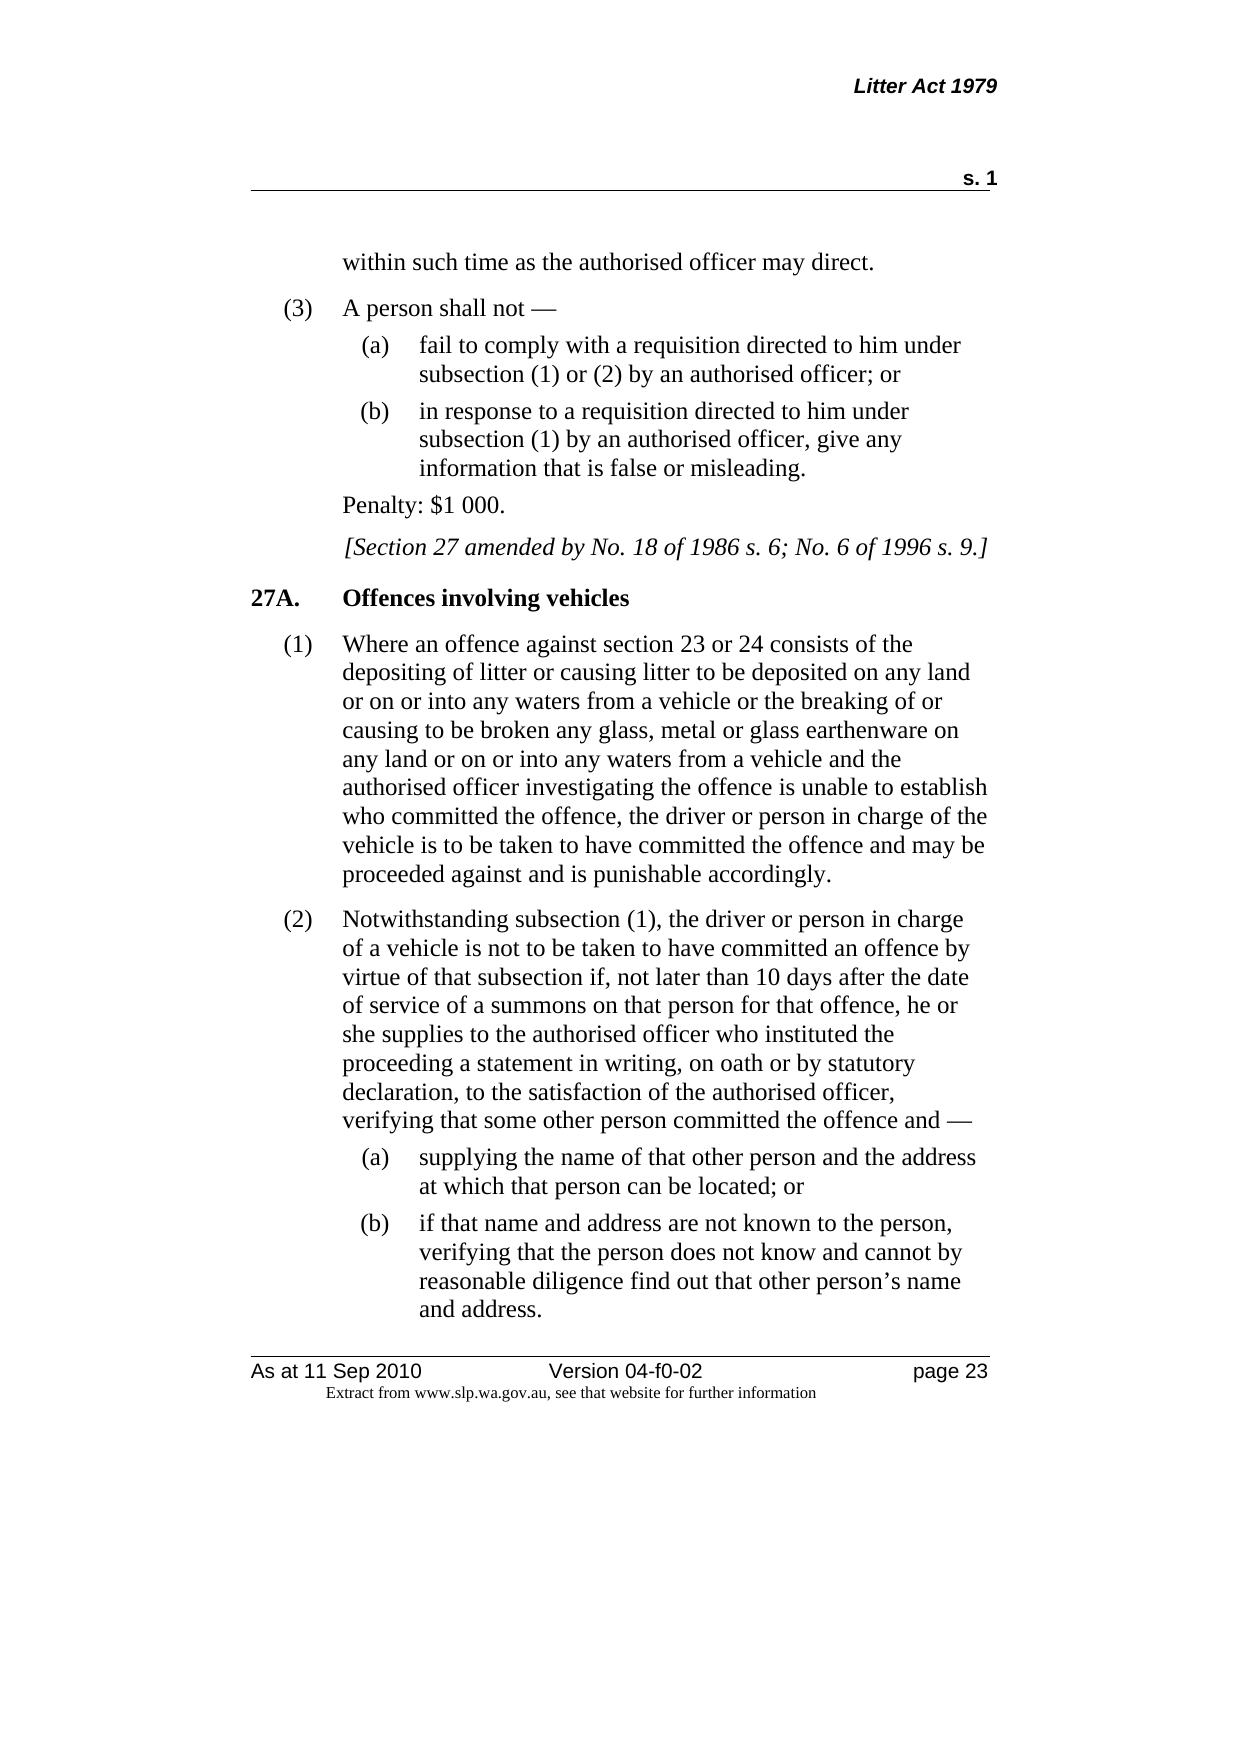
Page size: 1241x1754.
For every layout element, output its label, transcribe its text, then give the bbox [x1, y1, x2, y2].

text within such time as the authorised officer may direct. [251, 247, 990, 276]
text (3) A person shall not — [251, 293, 990, 322]
text [Section 27 amended by No. 18 of 1986 s. 6; No. 6 of 1996 s. 9.] [251, 532, 990, 560]
text (b) in response to a requisition directed to him under subsection (1) by an authorised officer, give any information that is false or misleading. [251, 396, 990, 482]
text (2) Notwithstanding subsection (1), the driver or person in charge of a vehicle is not to be taken to have committed an offence by virtue of that subsection if, not later than 10 days after the date of service of a summons on that person for that offence, he or she supplies to the authorised officer who instituted the proceeding a statement in writing, on oath or by statutory declaration, to the satisfaction of the authorised officer, verifying that some other person committed the offence and — [251, 904, 990, 1134]
subtitle 27A. Offences involving vehicles [251, 583, 990, 612]
text (b) if that name and address are not known to the person, verifying that the person does not know and cannot by reasonable diligence find out that other person’s name and address. [251, 1208, 990, 1323]
text (1) Where an offence against section 23 or 24 consists of the depositing of litter or causing litter to be deposited on any land or on or into any waters from a vehicle or the breaking of or causing to be broken any glass, metal or glass earthenware on any land or on or into any waters from a vehicle and the authorised officer investigating the offence is unable to establish who committed the offence, the driver or person in charge of the vehicle is to be taken to have committed the offence and may be proceeded against and is punishable accordingly. [251, 629, 990, 887]
text Penalty: $1 000. [251, 490, 990, 519]
text (a) supplying the name of that other person and the address at which that person can be located; or [251, 1142, 990, 1200]
text (a) fail to comply with a requisition directed to him under subsection (1) or (2) by an authorised officer; or [251, 330, 990, 387]
